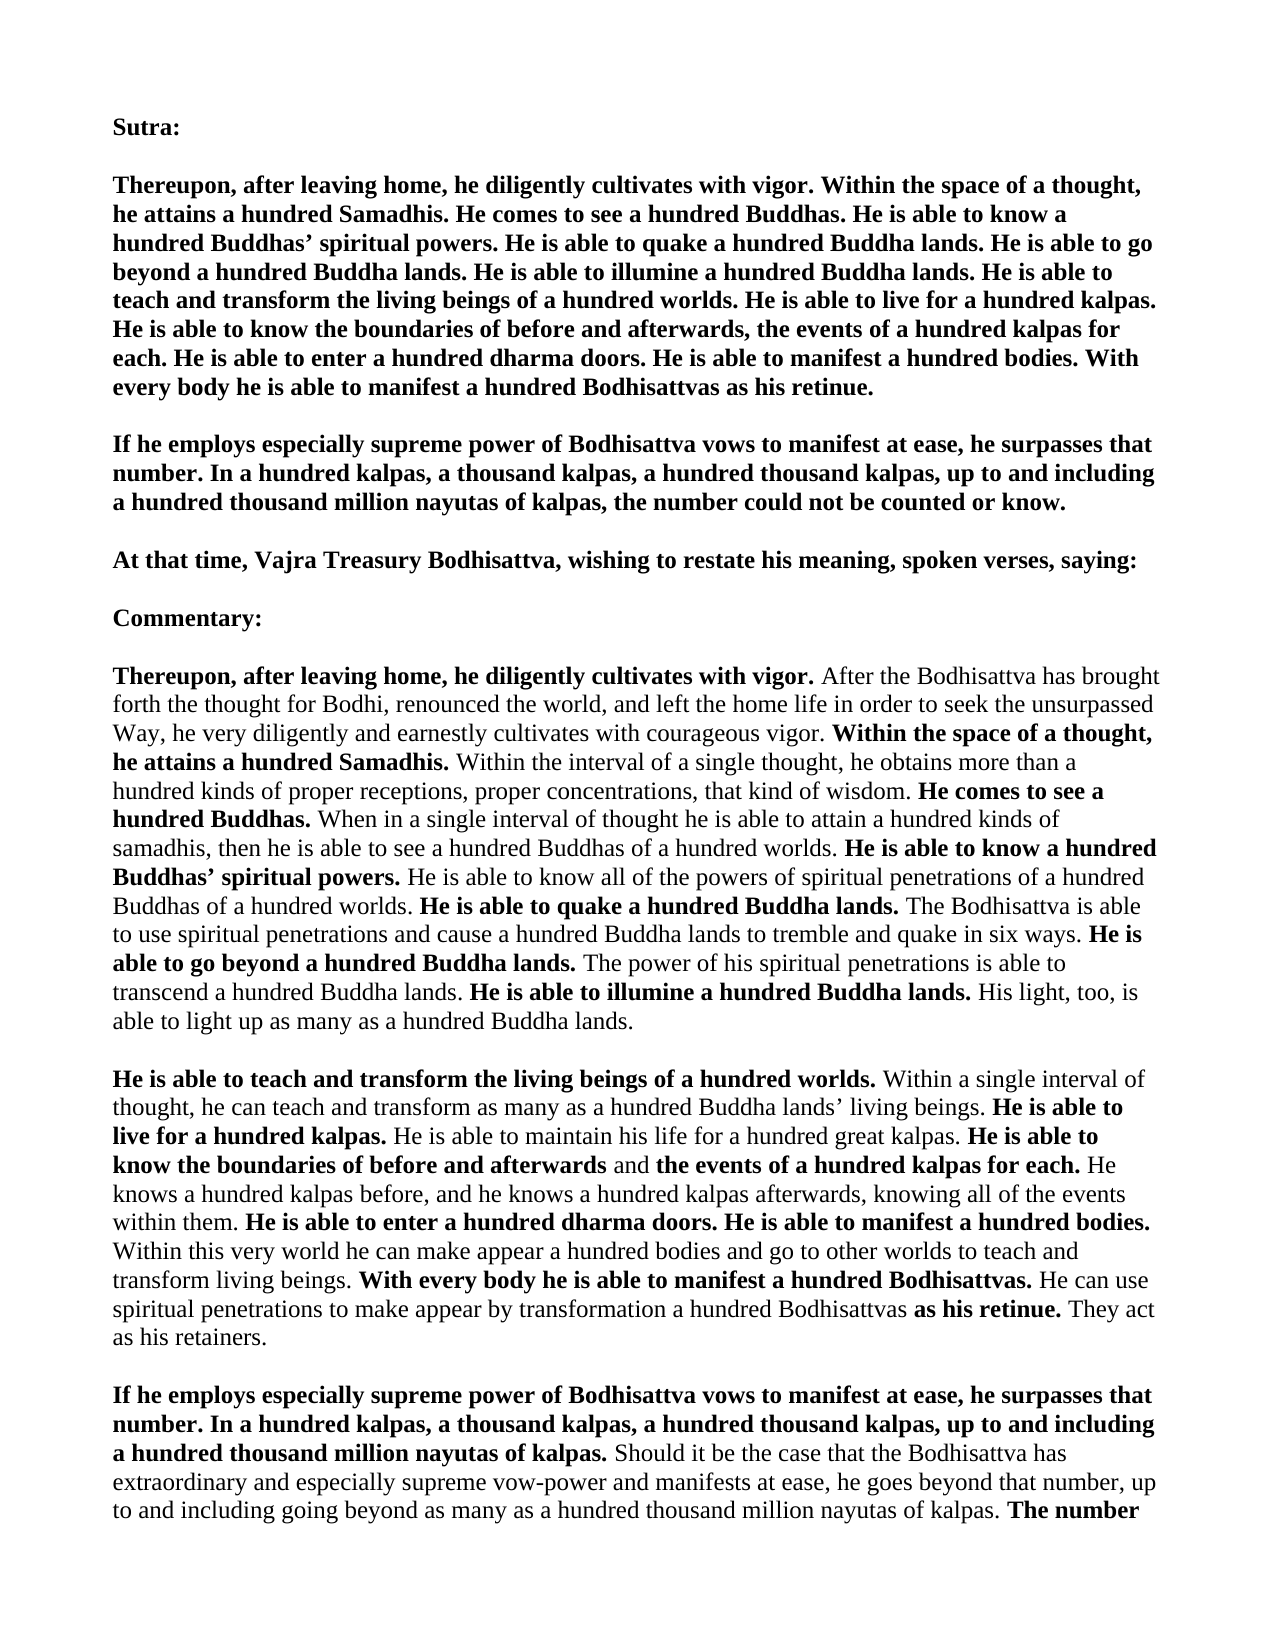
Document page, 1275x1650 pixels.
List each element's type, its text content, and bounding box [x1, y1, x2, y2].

text If he employs especially supreme power of Bodhisattva vows to manifest at ease, he surpasses that number. In a hundred kalpas, a thousand kalpas, a hundred thousand kalpas, up to and including a hundred thousand million nayutas of kalpas, the number could not be counted or know. [112, 429, 1162, 516]
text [112, 1380, 1162, 1524]
text Sutra: [112, 112, 1162, 141]
text He is able to teach and transform the living beings of a hundred worlds. Within a single interval of thought, he can teach and transform as many as a hundred Buddha lands’ living beings. He is able to live for a hundred kalpas. He is able to maintain his life for a hundred great kalpas. He is able to know the boundaries of before and afterwards and the events of a hundred kalpas for each. He knows a hundred kalpas before, and he knows a hundred kalpas afterwards, knowing all of the events within them. He is able to enter a hundred dharma doors. He is able to manifest a hundred bodies. Within this very world he can make appear a hundred bodies and go to other worlds to teach and transform living beings. With every body he is able to manifest a hundred Bodhisattvas. He can use spiritual penetrations to make appear by transformation a hundred Bodhisattvas as his retinue. They act as his retainers. [112, 1064, 1162, 1351]
text At that time, Vajra Treasury Bodhisattva, wishing to restate his meaning, spoken verses, saying: [112, 545, 1162, 574]
text Thereupon, after leaving home, he diligently cultivates with vigor. Within the space of a thought, he attains a hundred Samadhis. He comes to see a hundred Buddhas. He is able to know a hundred Buddhas’ spiritual powers. He is able to quake a hundred Buddha lands. He is able to go beyond a hundred Buddha lands. He is able to illumine a hundred Buddha lands. He is able to teach and transform the living beings of a hundred worlds. He is able to live for a hundred kalpas. He is able to know the boundaries of before and afterwards, the events of a hundred kalpas for each. He is able to enter a hundred dharma doors. He is able to manifest a hundred bodies. With every body he is able to manifest a hundred Bodhisattvas as his retinue. [112, 170, 1162, 400]
text Commentary: [112, 603, 1162, 632]
text Thereupon, after leaving home, he diligently cultivates with vigor. After the Bodhisattva has brought forth the thought for Bodhi, renounced the world, and left the home life in order to seek the unsurpassed Way, he very diligently and earnestly cultivates with courageous vigor. Within the space of a thought, he attains a hundred Samadhis. Within the interval of a single thought, he obtains more than a hundred kinds of proper receptions, proper concentrations, that kind of wisdom. He comes to see a hundred Buddhas. When in a single interval of thought he is able to attain a hundred kinds of samadhis, then he is able to see a hundred Buddhas of a hundred worlds. He is able to know a hundred Buddhas’ spiritual powers. He is able to know all of the powers of spiritual penetrations of a hundred Buddhas of a hundred worlds. He is able to quake a hundred Buddha lands. The Bodhisattva is able to use spiritual penetrations and cause a hundred Buddha lands to tremble and quake in six ways. He is able to go beyond a hundred Buddha lands. The power of his spiritual penetrations is able to transcend a hundred Buddha lands. He is able to illumine a hundred Buddha lands. His light, too, is able to light up as many as a hundred Buddha lands. [112, 661, 1162, 1034]
